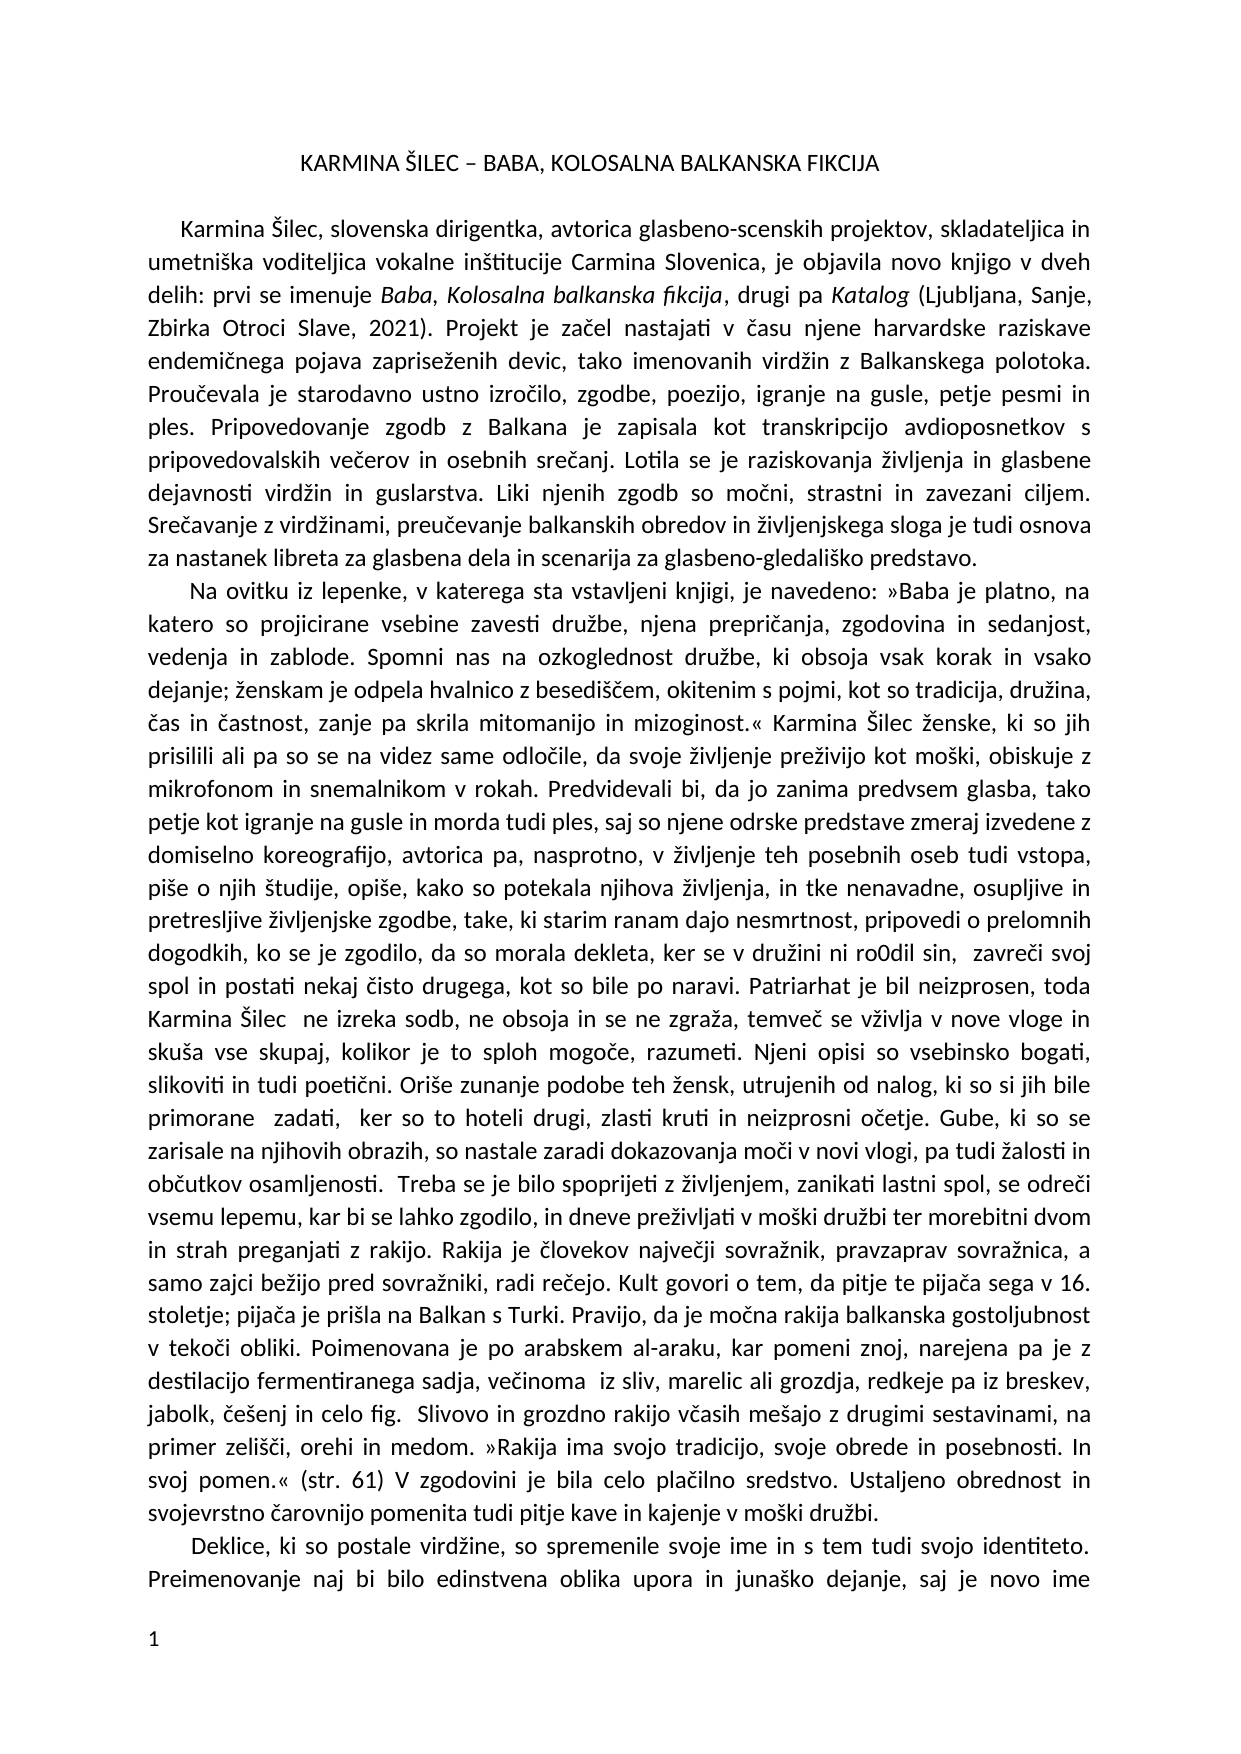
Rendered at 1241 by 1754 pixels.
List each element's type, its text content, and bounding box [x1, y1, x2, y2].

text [148, 1530, 1093, 1593]
text KARMINA ŠILEC – BABA, KOLOSALNA BALKANSKA FIKCIJA [148, 148, 1093, 178]
text Na ovitku iz lepenke, v katerega sta vstavljeni knjigi, je navedeno: »Baba je platno, na katero so projicirane vsebine zavesti družbe, njena prepričanja, zgodovina in sedanjost, vedenja in zablode. Spomni nas na ozkoglednost družbe, ki obsoja vsak korak in vsako dejanje; ženskam je odpela hvalnico z besediščem, okitenim s pojmi, kot so tradicija, družina, čas in častnost, zanje pa skrila mitomanijo in mizoginost.« Karmina Šilec ženske, ki so jih prisilili ali pa so se na videz same odločile, da svoje življenje preživijo kot moški, obiskuje z mikrofonom in snemalnikom v rokah. Predvidevali bi, da jo zanima predvsem glasba, tako petje kot igranje na gusle in morda tudi ples, saj so njene odrske predstave zmeraj izvedene z domiselno koreografijo, avtorica pa, nasprotno, v življenje teh posebnih oseb tudi vstopa, piše o njih študije, opiše, kako so potekala njihova življenja, in tke nenavadne, osupljive in pretresljive življenjske zgodbe, take, ki starim ranam dajo nesmrtnost, pripovedi o prelomnih dogodkih, ko se je zgodilo, da so morala dekleta, ker se v družini ni ro0dil sin, zavreči svoj spol in postati nekaj čisto drugega, kot so bile po naravi. Patriarhat je bil neizprosen, toda Karmina Šilec ne izreka sodb, ne obsoja in se ne zgraža, temveč se vživlja v nove vloge in skuša vse skupaj, kolikor je to sploh mogoče, razumeti. Njeni opisi so vsebinsko bogati, slikoviti in tudi poetični. Oriše zunanje podobe teh žensk, utrujenih od nalog, ki so si jih bile primorane zadati, ker so to hoteli drugi, zlasti kruti in neizprosni očetje. Gube, ki so se zarisale na njihovih obrazih, so nastale zaradi dokazovanja moči v novi vlogi, pa tudi žalosti in občutkov osamljenosti. Treba se je bilo spoprijeti z življenjem, zanikati lastni spol, se odreči vsemu lepemu, kar bi se lahko zgodilo, in dneve preživljati v moški družbi ter morebitni dvom in strah preganjati z rakijo. Rakija je človekov največji sovražnik, pravzaprav sovražnica, a samo zajci bežijo pred sovražniki, radi rečejo. Kult govori o tem, da pitje te pijača sega v 16. stoletje; pijača je prišla na Balkan s Turki. Pravijo, da je močna rakija balkanska gostoljubnost v tekoči obliki. Poimenovana je po arabskem al-araku, kar pomeni znoj, narejena pa je z destilacijo fermentiranega sadja, večinoma iz sliv, marelic ali grozdja, redkeje pa iz breskev, jabolk, češenj in celo fig. Slivovo in grozdno rakijo včasih mešajo z drugimi sestavinami, na primer zelišči, orehi in medom. »Rakija ima svojo tradicijo, svoje obrede in posebnosti. In svoj pomen.« (str. 61) V zgodovini je bila celo plačilno sredstvo. Ustaljeno obrednost in svojevrstno čarovnijo pomenita tudi pitje kave in kajenje v moški družbi. [148, 576, 1093, 1528]
text Karmina Šilec, slovenska dirigentka, avtorica glasbeno-scenskih projektov, skladateljica in umetniška voditeljica vokalne inštitucije Carmina Slovenica, je objavila novo knjigo v dveh delih: prvi se imenuje Baba, Kolosalna balkanska fikcija, drugi pa Katalog (Ljubljana, Sanje, Zbirka Otroci Slave, 2021). Projekt je začel nastajati v času njene harvardske raziskave endemičnega pojava zapriseženih devic, tako imenovanih virdžin z Balkanskega polotoka. Proučevala je starodavno ustno izročilo, zgodbe, poezijo, igranje na gusle, petje pesmi in ples. Pripovedovanje zgodb z Balkana je zapisala kot transkripcijo avdioposnetkov s pripovedovalskih večerov in osebnih srečanj. Lotila se je raziskovanja življenja in glasbene dejavnosti virdžin in guslarstva. Liki njenih zgodb so močni, strastni in zavezani ciljem. Srečavanje z virdžinami, preučevanje balkanskih obredov in življenjskega sloga je tudi osnova za nastanek libreta za glasbena dela in scenarija za glasbeno-gledališko predstavo. [148, 213, 1093, 573]
